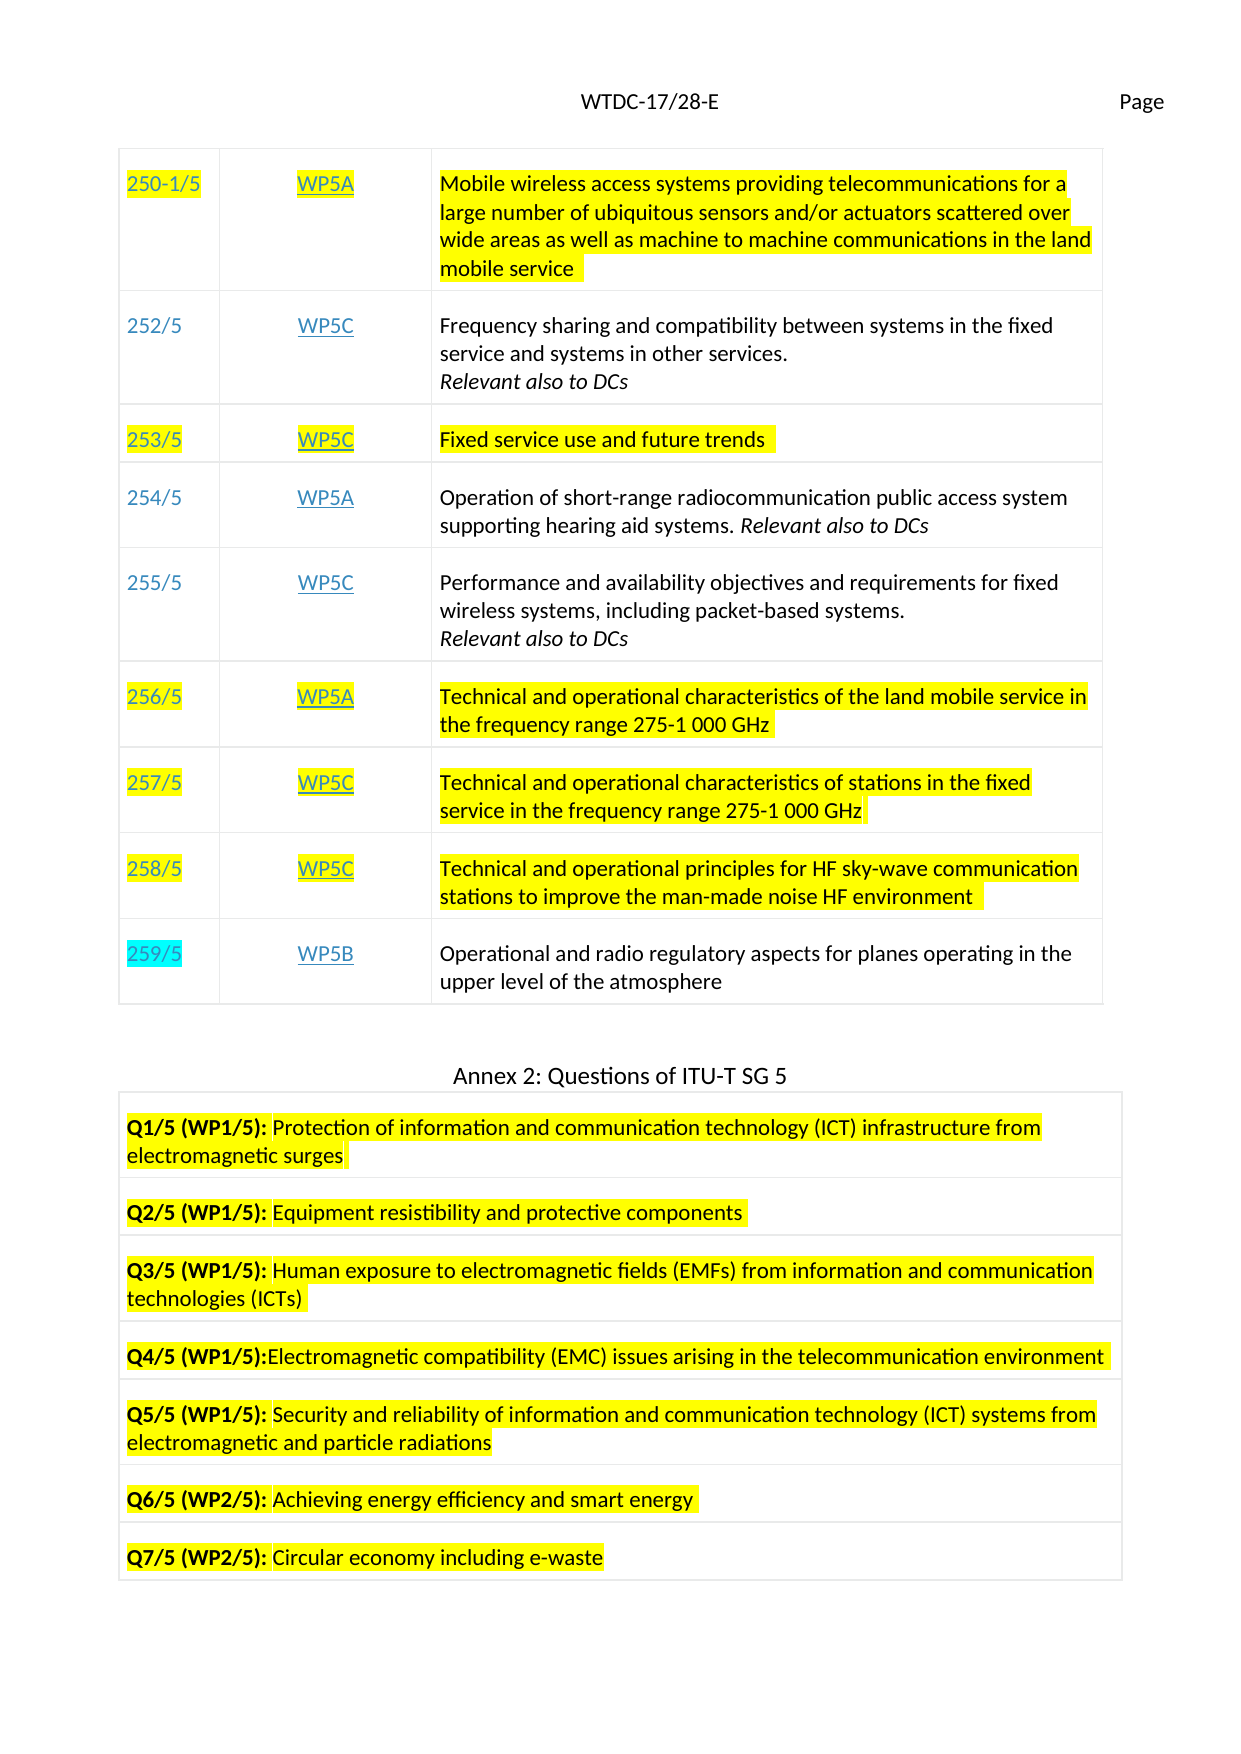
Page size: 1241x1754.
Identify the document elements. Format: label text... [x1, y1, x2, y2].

table_cell WP5C [220, 291, 431, 403]
table_cell Q3/5 (WP1/5): Human exposure to electromagnetic fields (EMFs) from information and communication technologies (ICTs) [120, 1236, 1121, 1320]
table_cell 258/5 [120, 833, 219, 918]
table_cell 259/5 [120, 919, 219, 1003]
table_cell Operational and radio regulatory aspects for planes operating in the upper level of the atmosphere [432, 919, 1102, 1003]
table_cell Technical and operational principles for HF sky-wave communication stations to improve the man-made noise HF environment [432, 833, 1102, 918]
table_cell Frequency sharing and compatibility between systems in the fixed service and systems in other services. Relevant also to DCs [432, 291, 1102, 403]
table_cell WP5C [220, 748, 431, 832]
table_cell Q6/5 (WP2/5): Achieving energy efficiency and smart energy [120, 1465, 1121, 1521]
table_cell WP5C [220, 405, 431, 461]
table_cell WP5A [220, 463, 431, 547]
table_cell Q5/5 (WP1/5): Security and reliability of information and communication technology (ICT) systems from electromagnetic and particle radiations [120, 1380, 1121, 1463]
table_cell 254/5 [120, 463, 219, 547]
table_cell Q4/5 (WP1/5):Electromagnetic compatibility (EMC) issues arising in the telecommunication environment [120, 1322, 1121, 1378]
table_cell 252/5 [120, 291, 219, 403]
table_cell Performance and availability objectives and requirements for fixed wireless systems, including packet-based systems. Relevant also to DCs [432, 548, 1102, 660]
table_cell Q2/5 (WP1/5): Equipment resistibility and protective components [120, 1178, 1121, 1234]
text Annex 2: Questions of ITU-T SG 5 [118, 1060, 1122, 1091]
table_cell Operation of short-range radiocommunication public access system supporting hearing aid systems. Relevant also to DCs [432, 463, 1102, 547]
table_cell 250-1/5 [120, 149, 219, 289]
table_cell WP5A [220, 662, 431, 746]
table_cell WP5A [220, 149, 431, 289]
table_cell Technical and operational characteristics of the land mobile service in the frequency range 275-1 000 GHz [432, 662, 1102, 746]
table_cell Mobile wireless access systems providing telecommunications for a large number of ubiquitous sensors and/or actuators scattered over wide areas as well as machine to machine communications in the land mobile service [432, 149, 1102, 289]
table_cell Q7/5 (WP2/5): Circular economy including e-waste [120, 1523, 1121, 1579]
table_cell Technical and operational characteristics of stations in the fixed service in the frequency range 275-1 000 GHz [432, 748, 1102, 832]
table_cell WP5B [220, 919, 431, 1003]
table_header Q1/5 (WP1/5): Protection of information and communication technology (ICT) infrastructure from electromagnetic surges [120, 1093, 1121, 1177]
table_cell 257/5 [120, 748, 219, 832]
table_cell WP5C [220, 833, 431, 918]
table_cell Fixed service use and future trends [432, 405, 1102, 461]
table_cell 255/5 [120, 548, 219, 660]
table_cell WP5C [220, 548, 431, 660]
table_cell 256/5 [120, 662, 219, 746]
table_cell 253/5 [120, 405, 219, 461]
